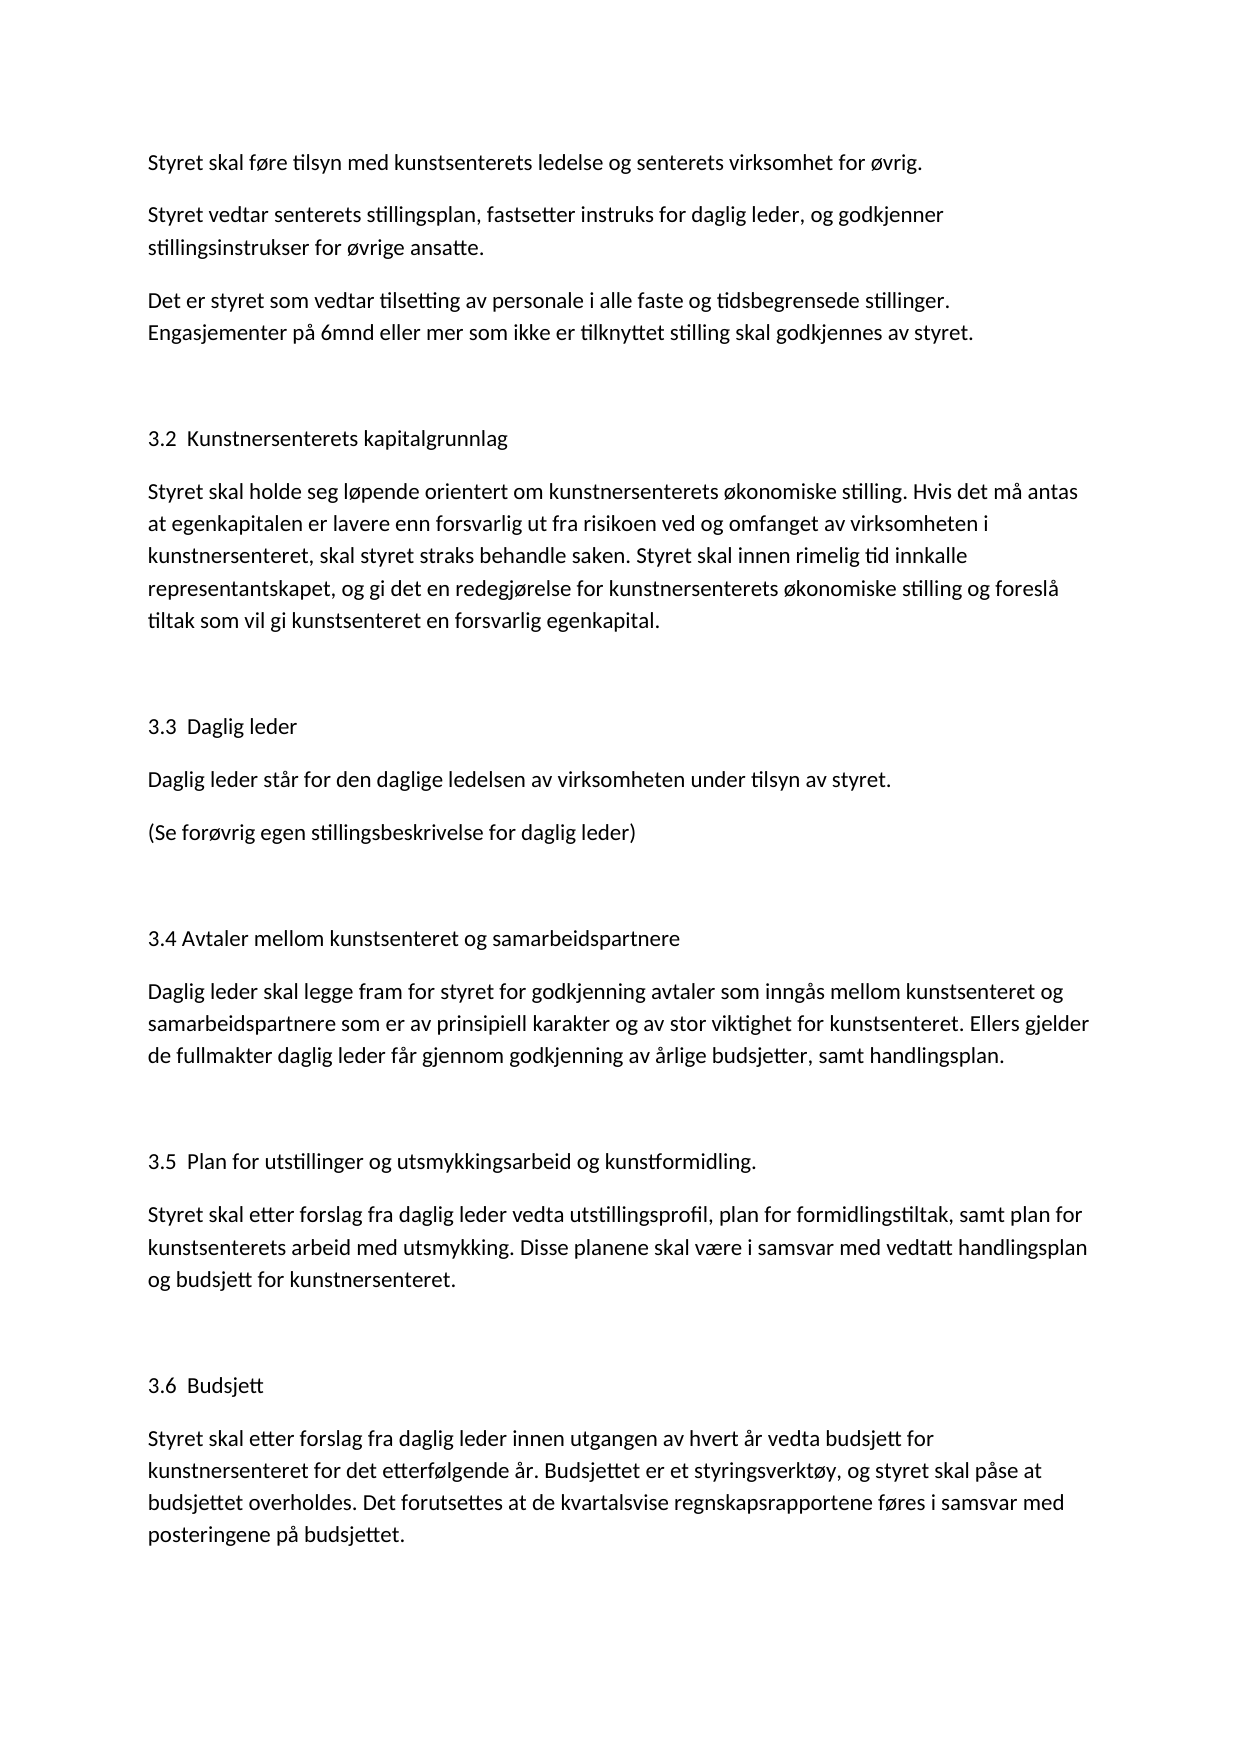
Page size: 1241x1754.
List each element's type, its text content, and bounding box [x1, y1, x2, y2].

text 3.4 Avtaler mellom kunstsenteret og samarbeidspartnere [148, 924, 1093, 952]
text Styret skal etter forslag fra daglig leder innen utgangen av hvert år vedta budsjett for kunstnersenteret for det etterfølgende år. Budsjettet er et styringsverktøy, og styret skal påse at budsjettet overholdes. Det forutsettes at de kvartalsvise regnskapsrapportene føres i samsvar med posteringene på budsjettet. [148, 1424, 1093, 1548]
text 3.2 Kunstnersenterets kapitalgrunnlag [148, 424, 1093, 452]
text Daglig leder står for den daglige ledelsen av virksomheten under tilsyn av styret. [148, 765, 1093, 793]
text (Se forøvrig egen stillingsbeskrivelse for daglig leder) [148, 818, 1093, 846]
text 3.6 Budsjett [148, 1371, 1093, 1399]
text Styret skal holde seg løpende orientert om kunstnersenterets økonomiske stilling. Hvis det må antas at egenkapitalen er lavere enn forsvarlig ut fra risikoen ved og omfanget av virksomheten i kunstnersenteret, skal styret straks behandle saken. Styret skal innen rimelig tid innkalle representantskapet, og gi det en redegjørelse for kunstnersenterets økonomiske stilling og foreslå tiltak som vil gi kunstsenteret en forsvarlig egenkapital. [148, 477, 1093, 634]
text Styret skal føre tilsyn med kunstsenterets ledelse og senterets virksomhet for øvrig. [148, 148, 1093, 176]
text Det er styret som vedtar tilsetting av personale i alle faste og tidsbegrensede stillinger. Engasjementer på 6mnd eller mer som ikke er tilknyttet stilling skal godkjennes av styret. [148, 286, 1093, 346]
text Daglig leder skal legge fram for styret for godkjenning avtaler som inngås mellom kunstsenteret og samarbeidspartnere som er av prinsipiell karakter og av stor viktighet for kunstsenteret. Ellers gjelder de fullmakter daglig leder får gjennom godkjenning av årlige budsjetter, samt handlingsplan. [148, 977, 1093, 1069]
text 3.5 Plan for utstillinger og utsmykkingsarbeid og kunstformidling. [148, 1147, 1093, 1175]
text Styret skal etter forslag fra daglig leder vedta utstillingsprofil, plan for formidlingstiltak, samt plan for kunstsenterets arbeid med utsmykking. Disse planene skal være i samsvar med vedtatt handlingsplan og budsjett for kunstnersenteret. [148, 1200, 1093, 1293]
text Styret vedtar senterets stillingsplan, fastsetter instruks for daglig leder, og godkjenner stillingsinstrukser for øvrige ansatte. [148, 201, 1093, 261]
text 3.3 Daglig leder [148, 712, 1093, 740]
